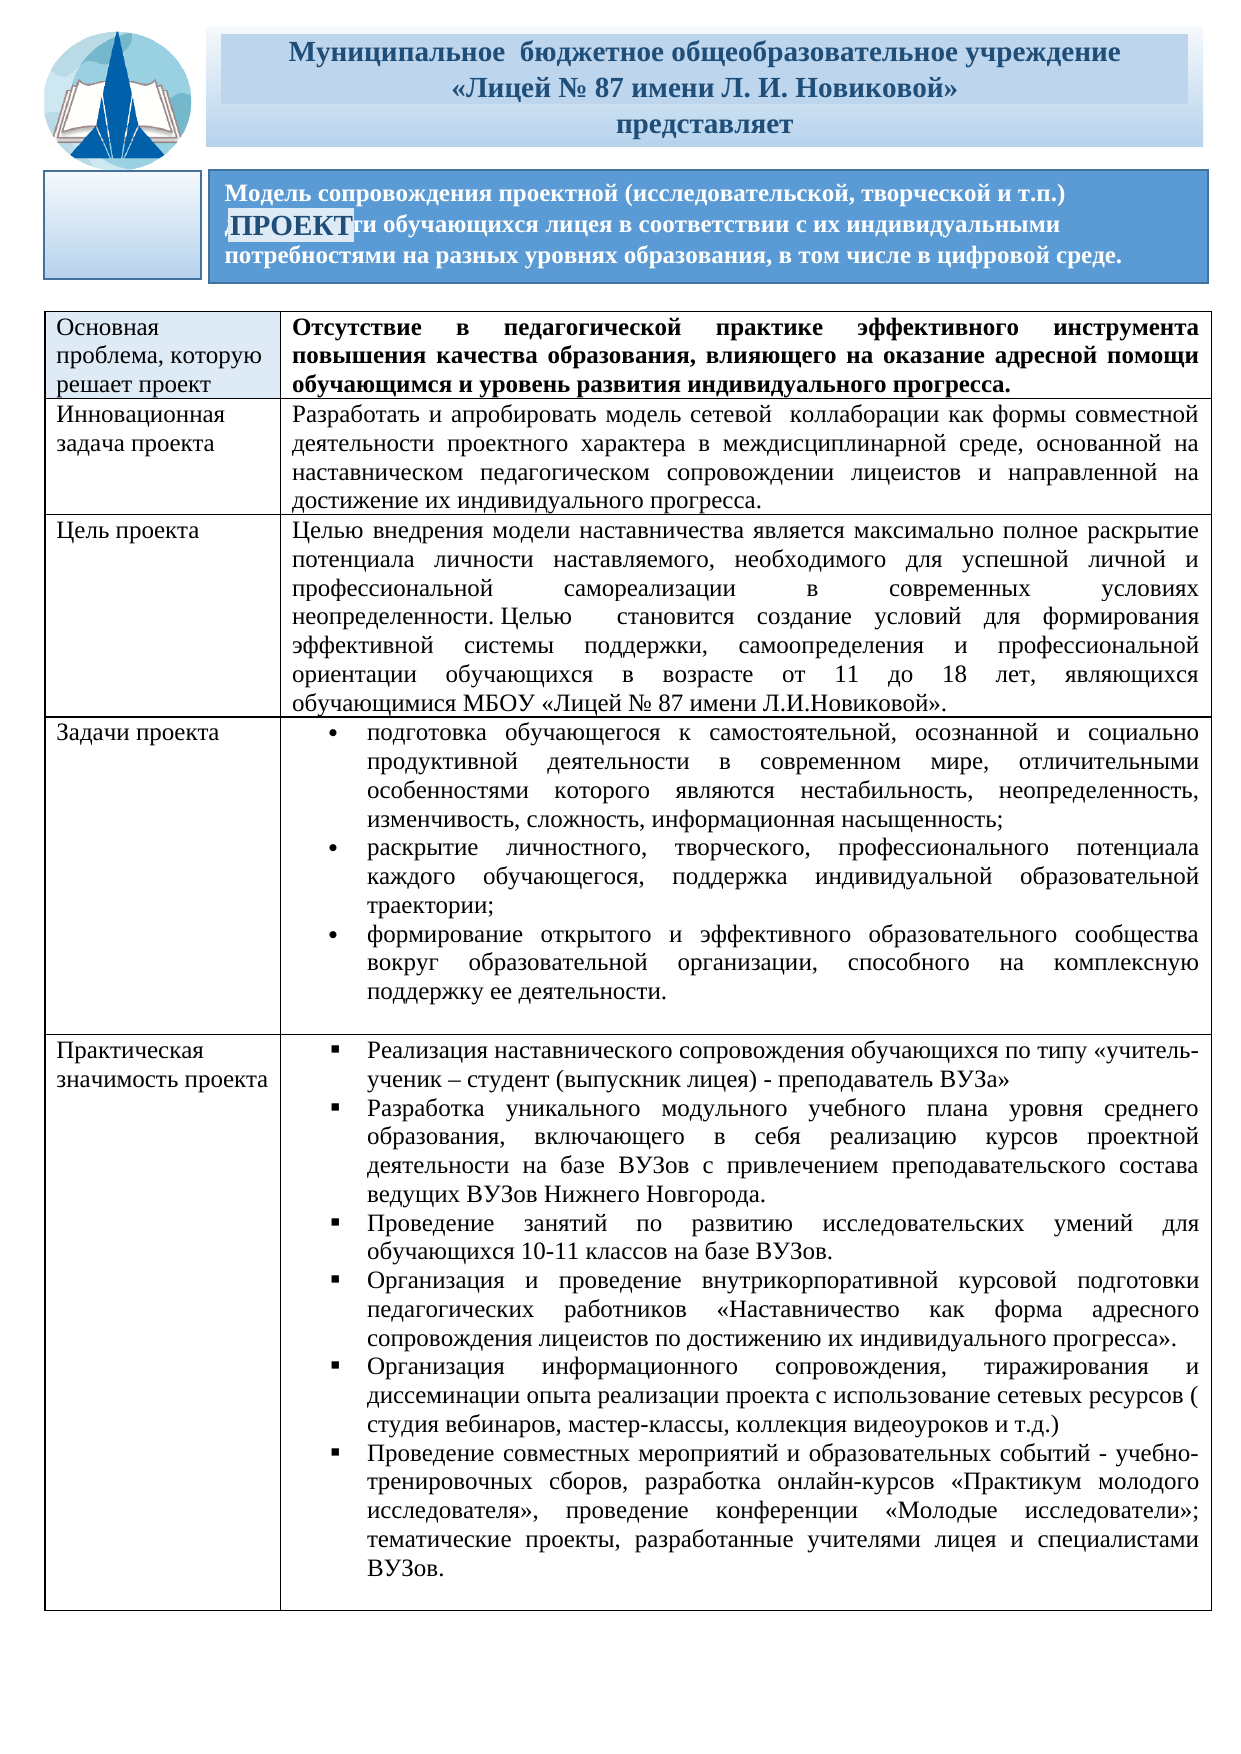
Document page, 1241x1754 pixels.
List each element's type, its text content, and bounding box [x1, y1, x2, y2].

table_cell Разработать и апробировать модель сетевой коллаборации как формы совместной деятельности проектного характера в междисциплинарной среде, основанной на наставническом педагогическом сопровождении лицеистов и направленной на достижение их индивидуального прогресса. [281, 399, 1211, 514]
table_cell Задачи проекта [46, 718, 280, 1034]
table_header Основная проблема, которую решает проект [46, 312, 280, 398]
table_cell Целью внедрения модели наставничества является максимально полное раскрытие потенциала личности наставляемого, необходимого для успешной личной и профессиональной самореализации в современных условиях неопределенности. Целью становится создание условий для формирования эффективной системы поддержки, самоопределения и профессиональной ориентации обучающихся в возрасте от 11 до 18 лет, являющихся обучающимися МБОУ «Лицей № 87 имени Л.И.Новиковой». [947, 515, 1211, 716]
table_cell Практическая значимость проекта [46, 1035, 280, 1610]
picture [44, 29, 195, 170]
table_cell Реализация наставнического сопровождения обучающихся по типу «учитель-ученик – студент (выпускник лицея) - преподаватель ВУЗа» Разработка уникального модульного учебного плана уровня среднего образования, включающего в себя реализацию курсов проектной деятельности на базе ВУЗов с привлечением преподавательского состава ведущих ВУЗов Нижнего Новгорода. Проведение занятий по развитию исследовательских умений для обучающихся 10-11 классов на базе ВУЗов. Организация и проведение внутрикорпоративной курсовой подготовки педагогических работников «Наставничество как форма адресного сопровождения лицеистов по достижению их индивидуального прогресса». Организация информационного сопровождения, тиражирования и диссеминации опыта реализации проекта с использование сетевых ресурсов ( студия вебинаров, мастер-классы, коллекция видеоуроков и т.д.) Проведение совместных мероприятий и образовательных событий - учебно-тренировочных сборов, разработка онлайн-курсов «Практикум молодого исследователя», проведение конференции «Молодые исследователи»; тематические проекты, разработанные учителями лицея и специалистами ВУЗов. [281, 1035, 1211, 1610]
table_header Отсутствие в педагогической практике эффективного инструмента повышения качества образования, влияющего на оказание адресной помощи обучающимся и уровень развития индивидуального прогресса. [281, 312, 1211, 398]
table_cell Цель проекта [46, 515, 280, 716]
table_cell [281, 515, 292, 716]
table_cell Инновационная задача проекта [46, 399, 280, 514]
table_cell подготовка обучающегося к самостоятельной, осознанной и социально продуктивной деятельности в современном мире, отличительными особенностями которого являются нестабильность, неопределенность, изменчивость, сложность, информационная насыщенность; раскрытие личностного, творческого, профессионального потенциала каждого обучающегося, поддержка индивидуальной образовательной траектории; формирование открытого и эффективного образовательного сообщества вокруг образовательной организации, способного на комплексную поддержку ее деятельности. [281, 718, 1211, 1034]
